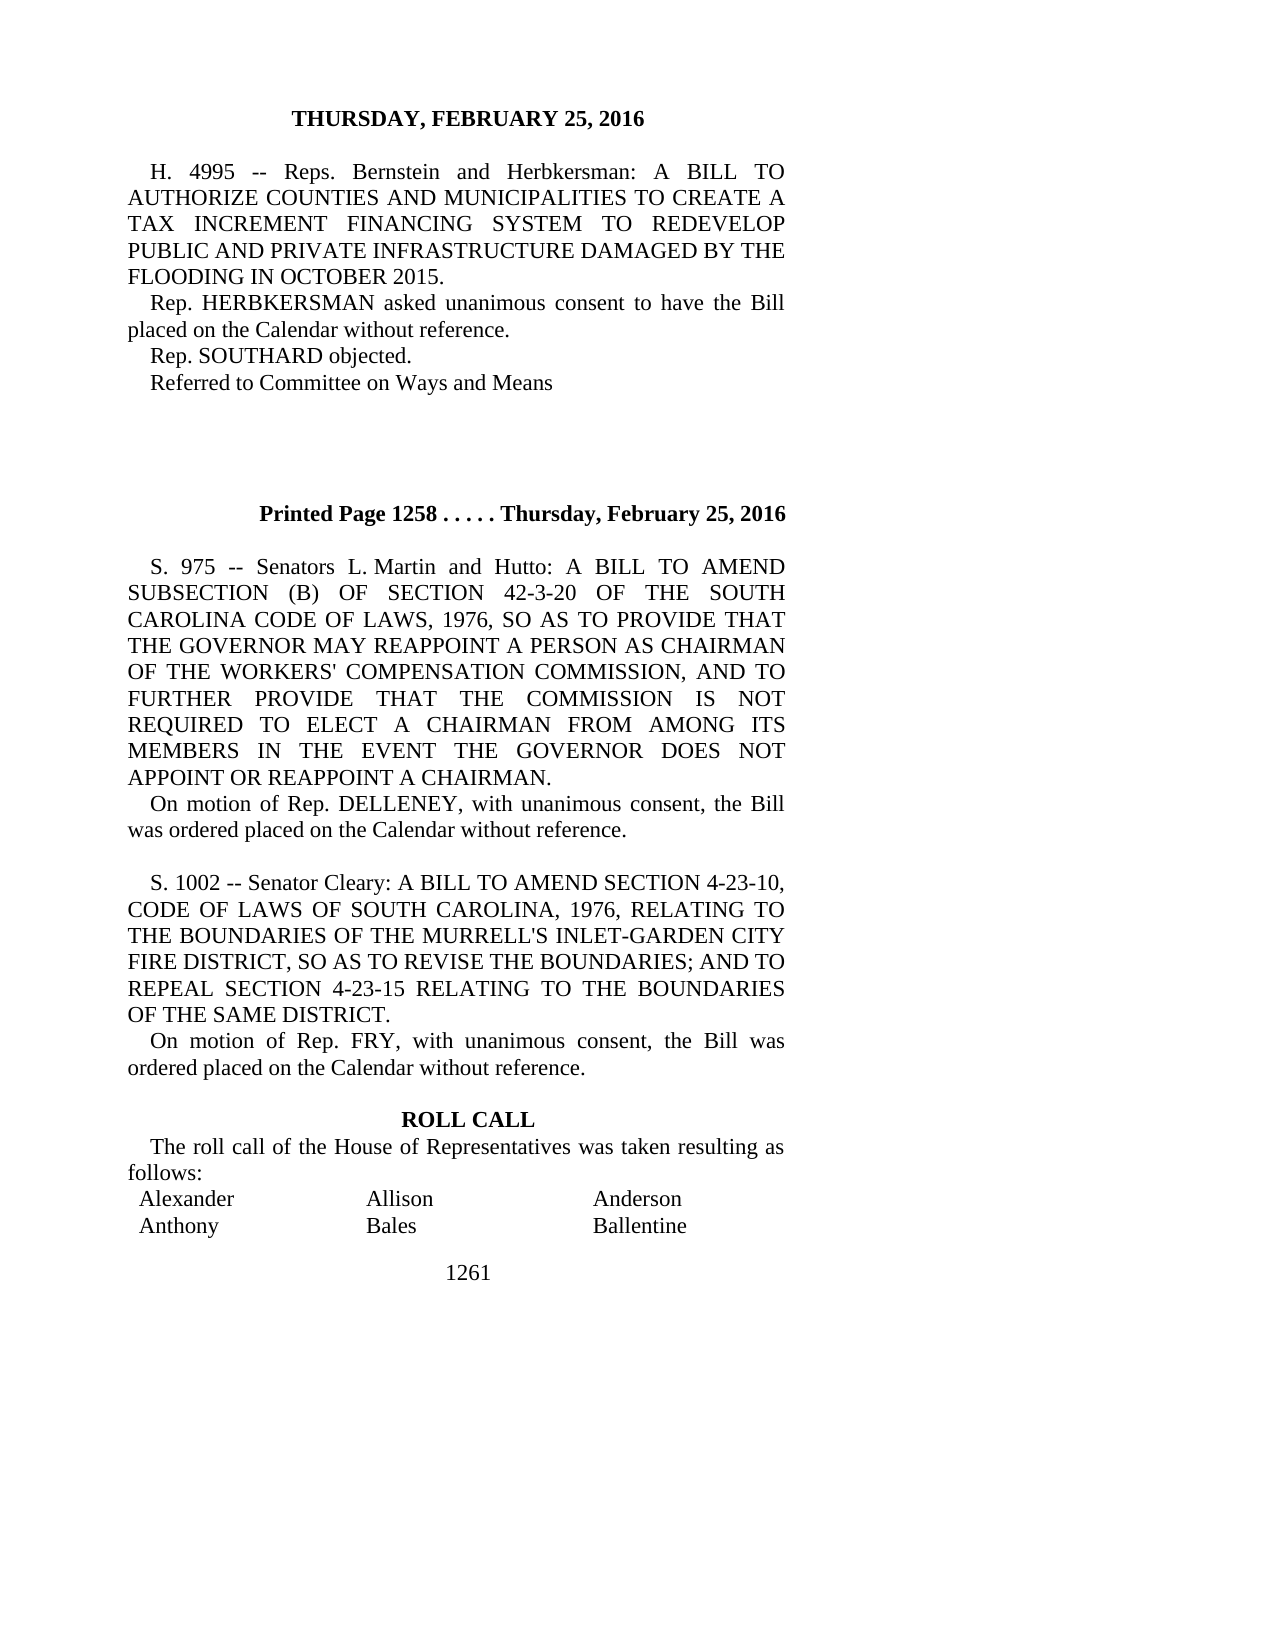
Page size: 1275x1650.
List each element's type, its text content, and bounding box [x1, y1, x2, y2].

text On motion of Rep. DELLENEY, with unanimous consent, the Bill was ordered placed on the Calendar without reference. [127, 790, 786, 843]
table_header Allison [355, 1186, 581, 1212]
text Referred to Committee on Ways and Means [127, 368, 786, 395]
text Rep. SOUTHARD objected. [127, 342, 786, 368]
text S. 1002 -- Senator Cleary: A BILL TO AMEND SECTION 4-23-10, CODE OF LAWS OF SOUTH CAROLINA, 1976, RELATING TO THE BOUNDARIES OF THE MURRELL'S INLET-GARDEN CITY FIRE DISTRICT, SO AS TO REVISE THE BOUNDARIES; AND TO REPEAL SECTION 4-23-15 RELATING TO THE BOUNDARIES OF THE SAME DISTRICT. [127, 869, 786, 1027]
table_cell Bales [355, 1212, 581, 1238]
text S. 975 -- Senators L. Martin and Hutto: A BILL TO AMEND SUBSECTION (B) OF SECTION 42-3-20 OF THE SOUTH CAROLINA CODE OF LAWS, 1976, SO AS TO PROVIDE THAT THE GOVERNOR MAY REAPPOINT A PERSON AS CHAIRMAN OF THE WORKERS' COMPENSATION COMMISSION, AND TO FURTHER PROVIDE THAT THE COMMISSION IS NOT REQUIRED TO ELECT A CHAIRMAN FROM AMONG ITS MEMBERS IN THE EVENT THE GOVERNOR DOES NOT APPOINT OR REAPPOINT A CHAIRMAN. [127, 553, 786, 790]
table_cell Ballentine [581, 1212, 808, 1238]
text ROLL CALL [127, 1106, 786, 1133]
text Printed Page 1258 . . . . . Thursday, February 25, 2016 [127, 500, 786, 527]
text H. 4995 -- Reps. Bernstein and Herbkersman: A BILL TO AUTHORIZE COUNTIES AND MUNICIPALITIES TO CREATE A TAX INCREMENT FINANCING SYSTEM TO REDEVELOP PUBLIC AND PRIVATE INFRASTRUCTURE DAMAGED BY THE FLOODING IN OCTOBER 2015. [127, 158, 786, 289]
table_header Alexander [128, 1186, 354, 1212]
table_cell Anthony [128, 1212, 354, 1238]
text The roll call of the House of Representatives was taken resulting as follows: [127, 1133, 786, 1186]
table_header Anderson [581, 1186, 808, 1212]
text On motion of Rep. FRY, with unanimous consent, the Bill was ordered placed on the Calendar without reference. [127, 1027, 786, 1080]
text Rep. HERBKERSMAN asked unanimous consent to have the Bill placed on the Calendar without reference. [127, 289, 786, 342]
